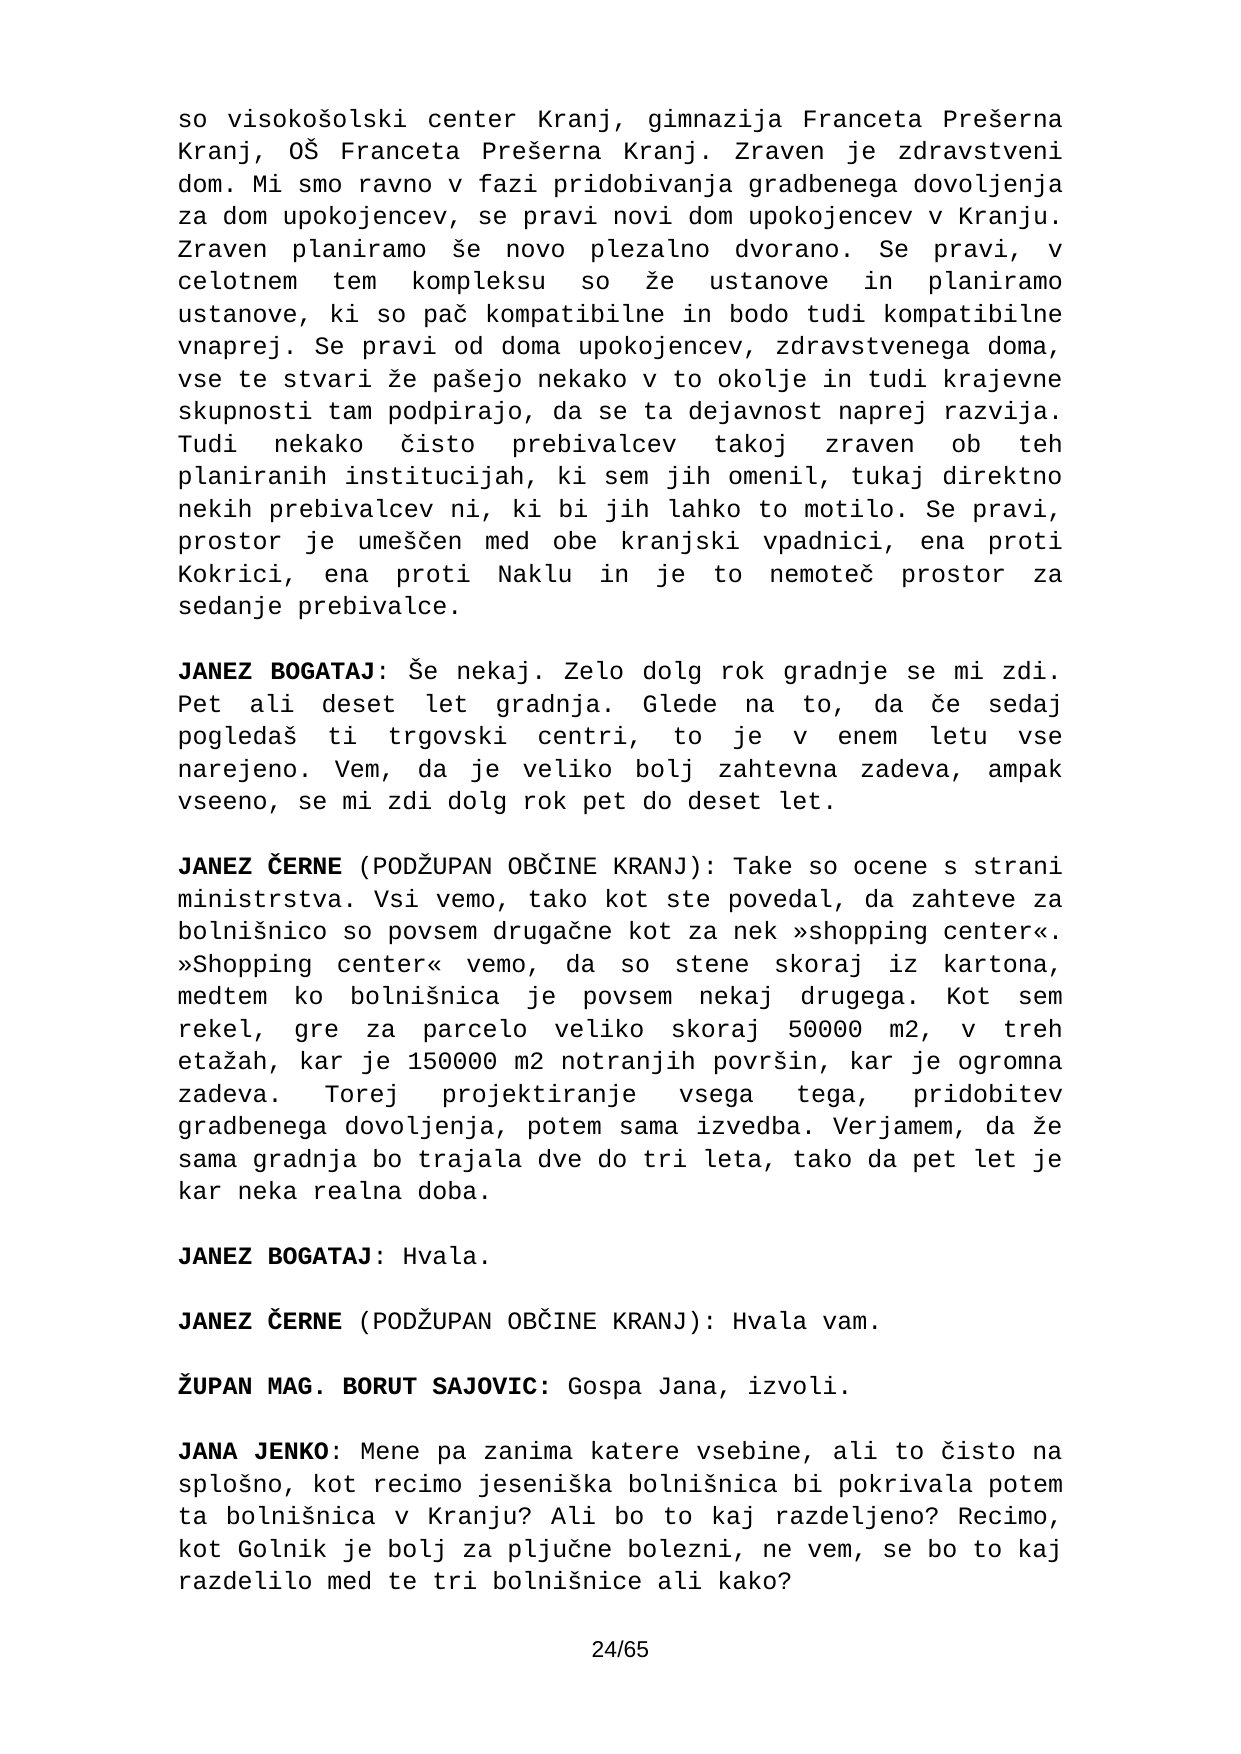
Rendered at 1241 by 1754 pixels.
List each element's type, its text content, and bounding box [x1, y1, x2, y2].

text ŽUPAN MAG. BORUT SAJOVIC: Gospa Jana, izvoli. [177, 1374, 1063, 1402]
text JANEZ BOGATAJ: Še nekaj. Zelo dolg rok gradnje se mi zdi. Pet ali deset let gradnja. Glede na to, da če sedaj pogledaš ti trgovski centri, to je v enem letu vse narejeno. Vem, da je veliko bolj zahtevna zadeva, ampak vseeno, se mi zdi dolg rok pet do deset let. [177, 659, 1063, 817]
text JANEZ ČERNE (PODŽUPAN OBČINE KRANJ): Take so ocene s strani ministrstva. Vsi vemo, tako kot ste povedal, da zahteve za bolnišnico so povsem drugačne kot za nek »shopping center«. »Shopping center« vemo, da so stene skoraj iz kartona, medtem ko bolnišnica je povsem nekaj drugega. Kot sem rekel, gre za parcelo veliko skoraj 50000 m2, v treh etažah, kar je 150000 m2 notranjih površin, kar je ogromna zadeva. Torej projektiranje vsega tega, pridobitev gradbenega dovoljenja, potem sama izvedba. Verjamem, da že sama gradnja bo trajala dve do tri leta, tako da pet let je kar neka realna doba. [177, 854, 1063, 1207]
text JANEZ BOGATAJ: Hvala. [177, 1244, 1063, 1272]
text JANEZ ČERNE (PODŽUPAN OBČINE KRANJ): Hvala vam. [177, 1309, 1063, 1337]
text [177, 106, 1063, 622]
text JANA JENKO: Mene pa zanima katere vsebine, ali to čisto na splošno, kot recimo jeseniška bolnišnica bi pokrivala potem ta bolnišnica v Kranju? Ali bo to kaj razdeljeno? Recimo, kot Golnik je bolj za pljučne bolezni, ne vem, se bo to kaj razdelilo med te tri bolnišnice ali kako? [177, 1439, 1063, 1597]
